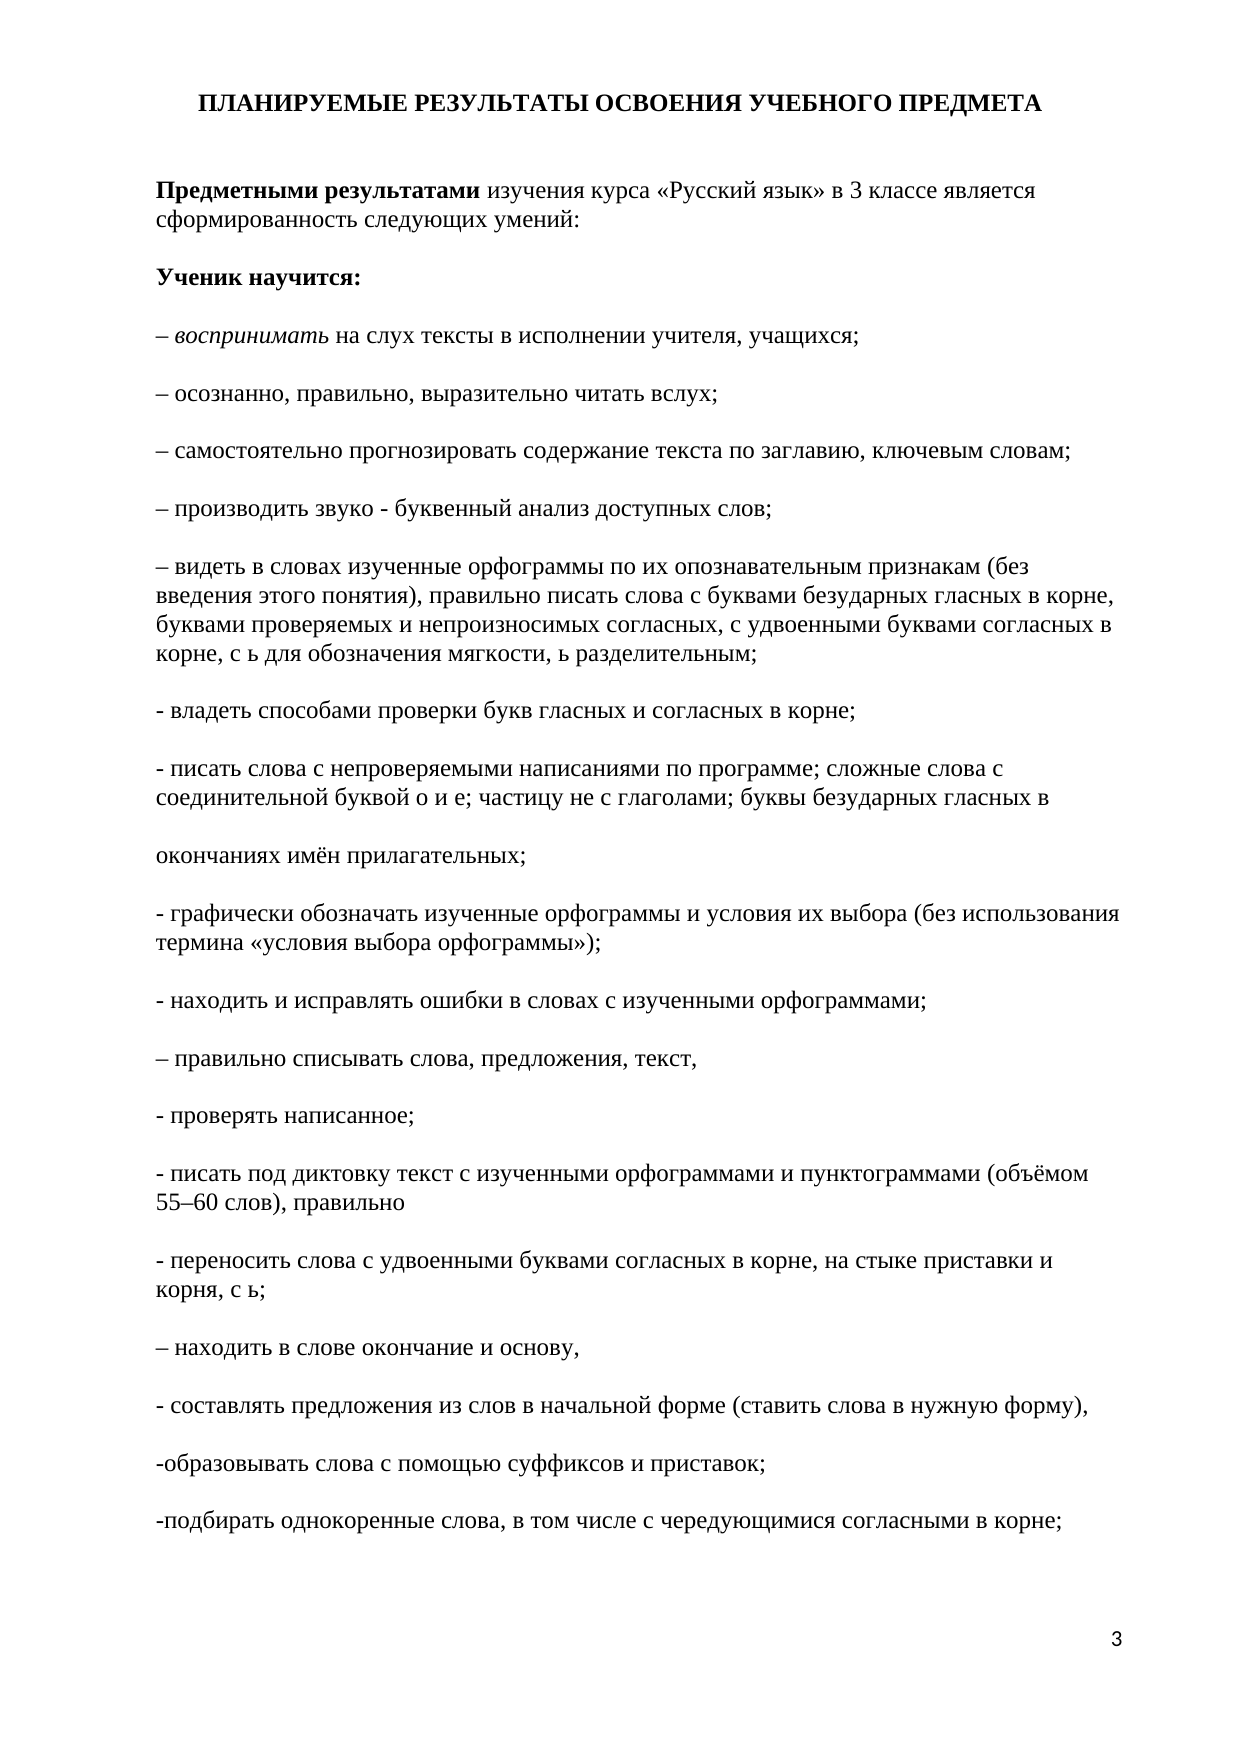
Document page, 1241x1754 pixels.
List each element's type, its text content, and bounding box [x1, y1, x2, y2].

text - находить и исправлять ошибки в словах с изученными орфограммами; [156, 985, 1122, 1013]
text -образовывать слова с помощью суффиксов и приставок; [156, 1448, 1122, 1476]
text – воспринимать на слух тексты в исполнении учителя, учащихся; [156, 320, 1122, 348]
text – правильно списывать слова, предложения, текст, [156, 1043, 1122, 1071]
text ПЛАНИРУЕМЫЕ РЕЗУЛЬТАТЫ ОСВОЕНИЯ УЧЕБНОГО ПРЕДМЕТА [118, 88, 1122, 117]
text – осознанно, правильно, выразительно читать вслух; [156, 378, 1122, 406]
text Ученик научится: [156, 262, 1122, 291]
text – самостоятельно прогнозировать содержание текста по заглавию, ключевым словам; [156, 436, 1122, 464]
text - писать слова с непроверяемыми написаниями по программе; сложные слова с соединительной буквой о и е; частицу не с глаголами; буквы безударных гласных в [156, 753, 1122, 811]
text - владеть способами проверки букв гласных и согласных в корне; [156, 696, 1122, 724]
text -подбирать однокоренные слова, в том числе с чередующимися согласными в корне; [156, 1506, 1122, 1534]
text - переносить слова с удвоенными буквами согласных в корне, на стыке приставки и корня, с ь; [156, 1245, 1122, 1303]
text - писать под диктовку текст с изученными орфограммами и пунктограммами (объёмом 55–60 слов), правильно [156, 1158, 1122, 1216]
text - графически обозначать изученные орфограммы и условия их выбора (без использования термина «условия выбора орфограммы»); [156, 898, 1122, 956]
text - составлять предложения из слов в начальной форме (ставить слова в нужную форму), [156, 1390, 1122, 1418]
text – находить в слове окончание и основу, [156, 1332, 1122, 1361]
text – видеть в словах изученные орфограммы по их опознавательным признакам (без введения этого понятия), правильно писать слова с буквами безударных гласных в корне, буквами проверяемых и непроизносимых согласных, с удвоенными буквами согласных в корне, с ь для обозначения мягкости, ь разделительным; [156, 551, 1122, 666]
text - проверять написанное; [156, 1101, 1122, 1129]
text – производить звуко - буквенный анализ доступных слов; [156, 493, 1122, 522]
text Предметными результатами изучения курса «Русский язык» в 3 классе является сформированность следующих умений: [156, 175, 1122, 233]
text окончаниях имён прилагательных; [156, 840, 1122, 869]
